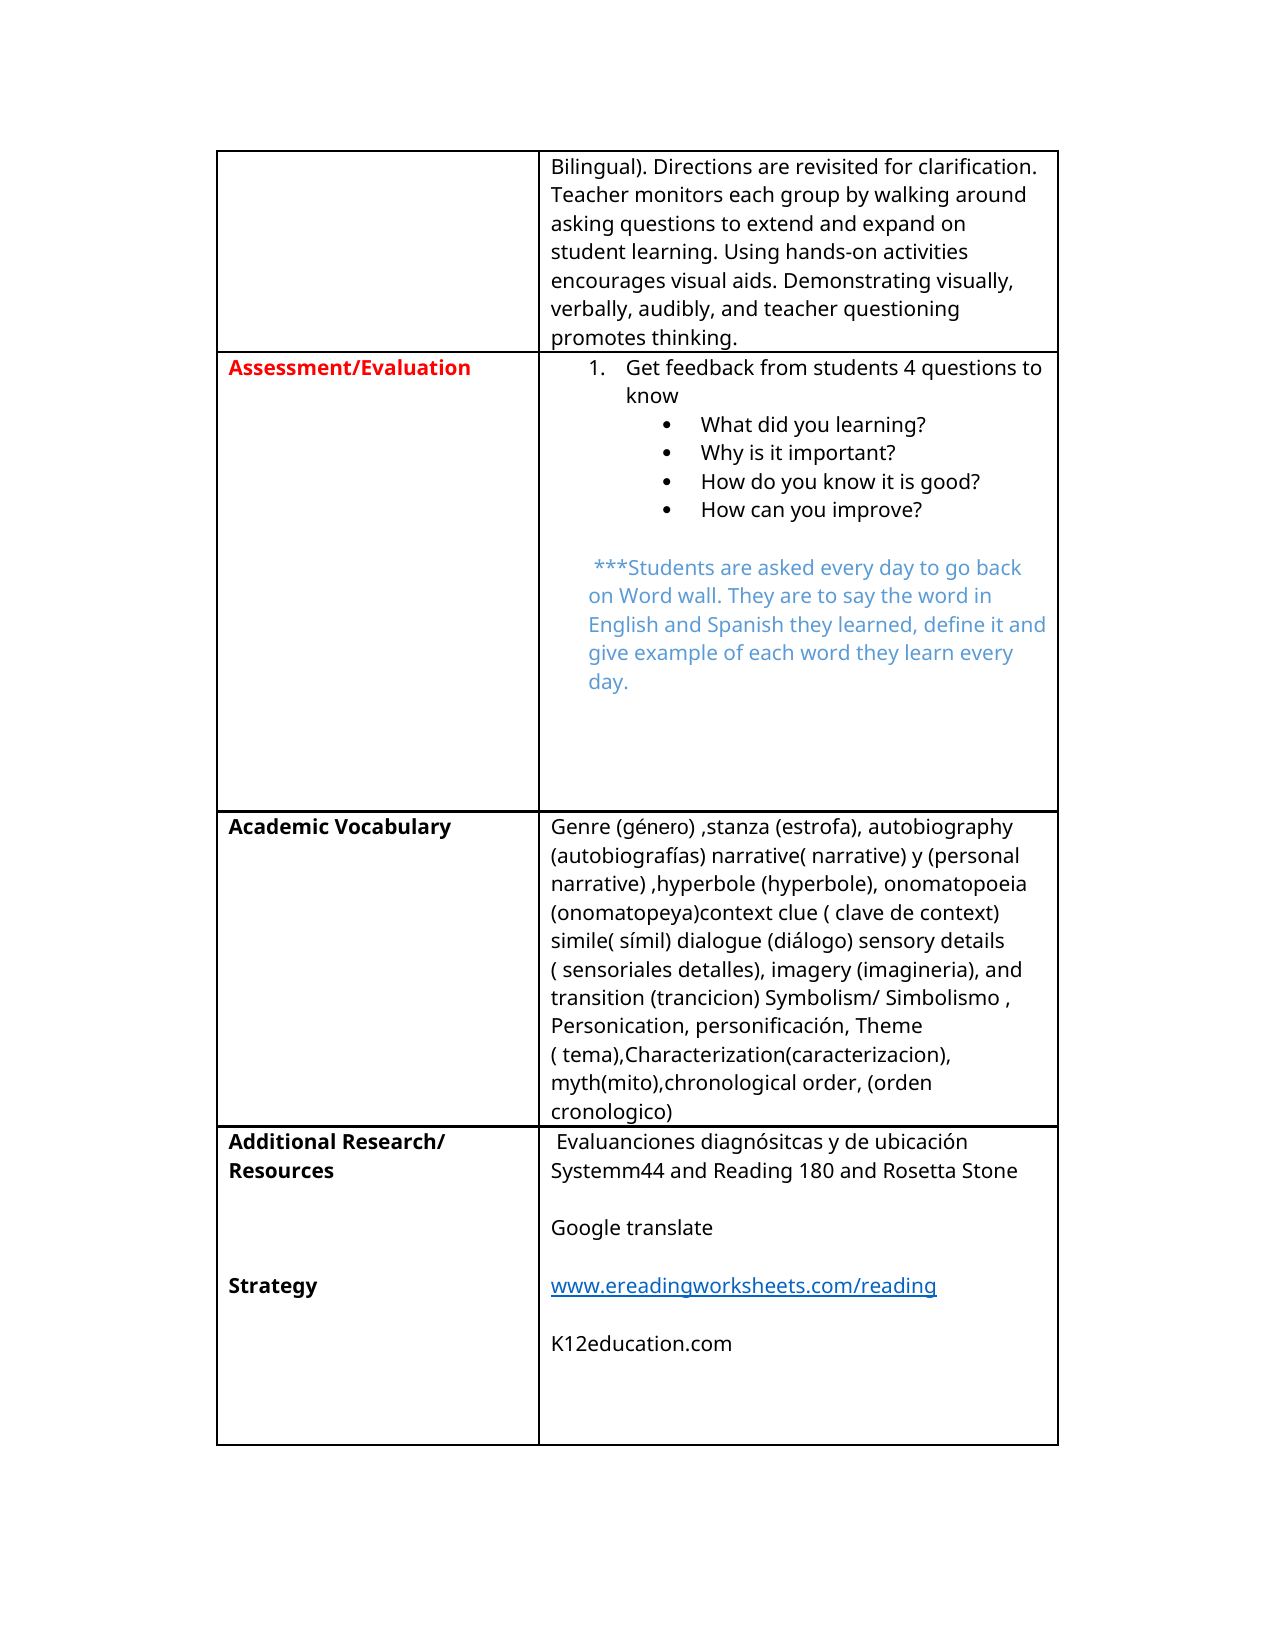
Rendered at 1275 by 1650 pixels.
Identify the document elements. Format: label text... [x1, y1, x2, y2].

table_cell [218, 152, 538, 351]
table_cell Assessment/Evaluation [218, 353, 538, 810]
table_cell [540, 1128, 1057, 1444]
table_cell Get feedback from students 4 questions to know What did you learning? Why is it important? How do you know it is good? How can you improve? ***Students are asked every day to go back on Word wall. They are to say the word in English and Spanish they learned, define it and give example of each word they learn every day. [540, 353, 1057, 810]
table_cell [218, 1128, 538, 1444]
table_cell Genre (género) ,stanza (estrofa), autobiography (autobiografías) narrative( narrative) y (personal narrative) ,hyperbole (hyperbole), onomatopoeia (onomatopeya)context clue ( clave de context) simile( símil) dialogue (diálogo) sensory details ( sensoriales detalles), imagery (imagineria), and transition (trancicion) Symbolism/ Simbolismo , Personication, personificación, Theme ( tema),Characterization(caracterizacion), myth(mito),chronological order, (orden cronologico) [540, 813, 1057, 1125]
table_cell Academic Vocabulary [218, 813, 538, 1125]
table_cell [540, 152, 1057, 351]
